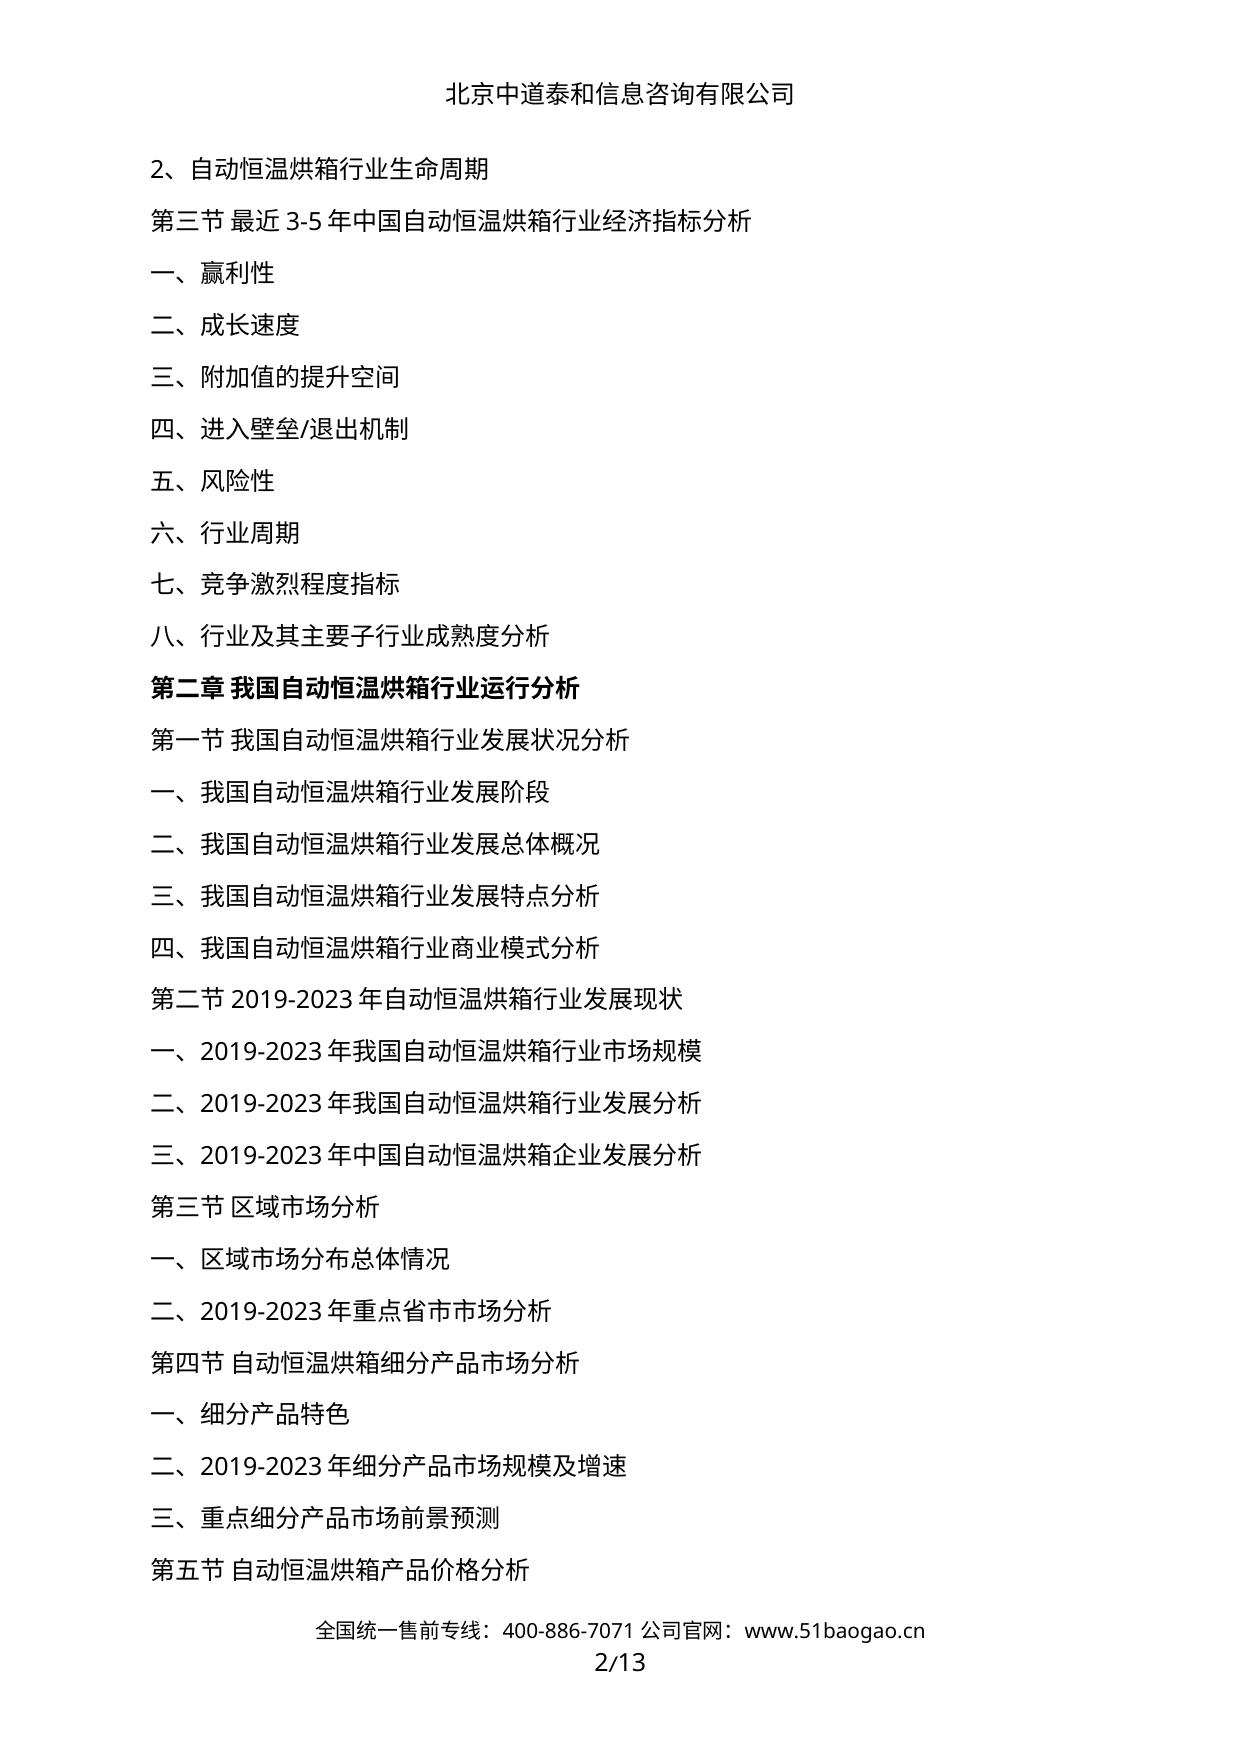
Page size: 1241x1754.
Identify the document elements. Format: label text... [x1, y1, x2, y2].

text 2、自动恒温烘箱行业生命周期 [150, 150, 1090, 186]
text 第二章 我国自动恒温烘箱行业运行分析 [150, 669, 1090, 705]
text 第四节 自动恒温烘箱细分产品市场分析 [150, 1343, 1090, 1379]
text 一、细分产品特色 [150, 1395, 1090, 1431]
text 八、行业及其主要子行业成熟度分析 [150, 617, 1090, 653]
text 四、我国自动恒温烘箱行业商业模式分析 [150, 928, 1090, 964]
text 三、重点细分产品市场前景预测 [150, 1499, 1090, 1535]
text 二、2019-2023年重点省市市场分析 [150, 1291, 1090, 1327]
text 六、行业周期 [150, 513, 1090, 549]
text 四、进入壁垒/退出机制 [150, 409, 1090, 446]
text 一、赢利性 [150, 254, 1090, 290]
text 三、附加值的提升空间 [150, 357, 1090, 394]
text 第三节 最近3-5年中国自动恒温烘箱行业经济指标分析 [150, 202, 1090, 238]
text 第二节 2019-2023年自动恒温烘箱行业发展现状 [150, 980, 1090, 1016]
text 一、区域市场分布总体情况 [150, 1239, 1090, 1276]
text 三、2019-2023年中国自动恒温烘箱企业发展分析 [150, 1136, 1090, 1172]
text 第三节 区域市场分析 [150, 1187, 1090, 1224]
text 五、风险性 [150, 461, 1090, 497]
text 一、2019-2023年我国自动恒温烘箱行业市场规模 [150, 1032, 1090, 1068]
text 七、竞争激烈程度指标 [150, 565, 1090, 601]
text 三、我国自动恒温烘箱行业发展特点分析 [150, 876, 1090, 912]
text 一、我国自动恒温烘箱行业发展阶段 [150, 772, 1090, 809]
text 第五节 自动恒温烘箱产品价格分析 [150, 1551, 1090, 1587]
text 二、我国自动恒温烘箱行业发展总体概况 [150, 824, 1090, 861]
text 二、2019-2023年我国自动恒温烘箱行业发展分析 [150, 1084, 1090, 1120]
text 第一节 我国自动恒温烘箱行业发展状况分析 [150, 721, 1090, 757]
text 二、成长速度 [150, 306, 1090, 342]
text 二、2019-2023年细分产品市场规模及增速 [150, 1447, 1090, 1483]
